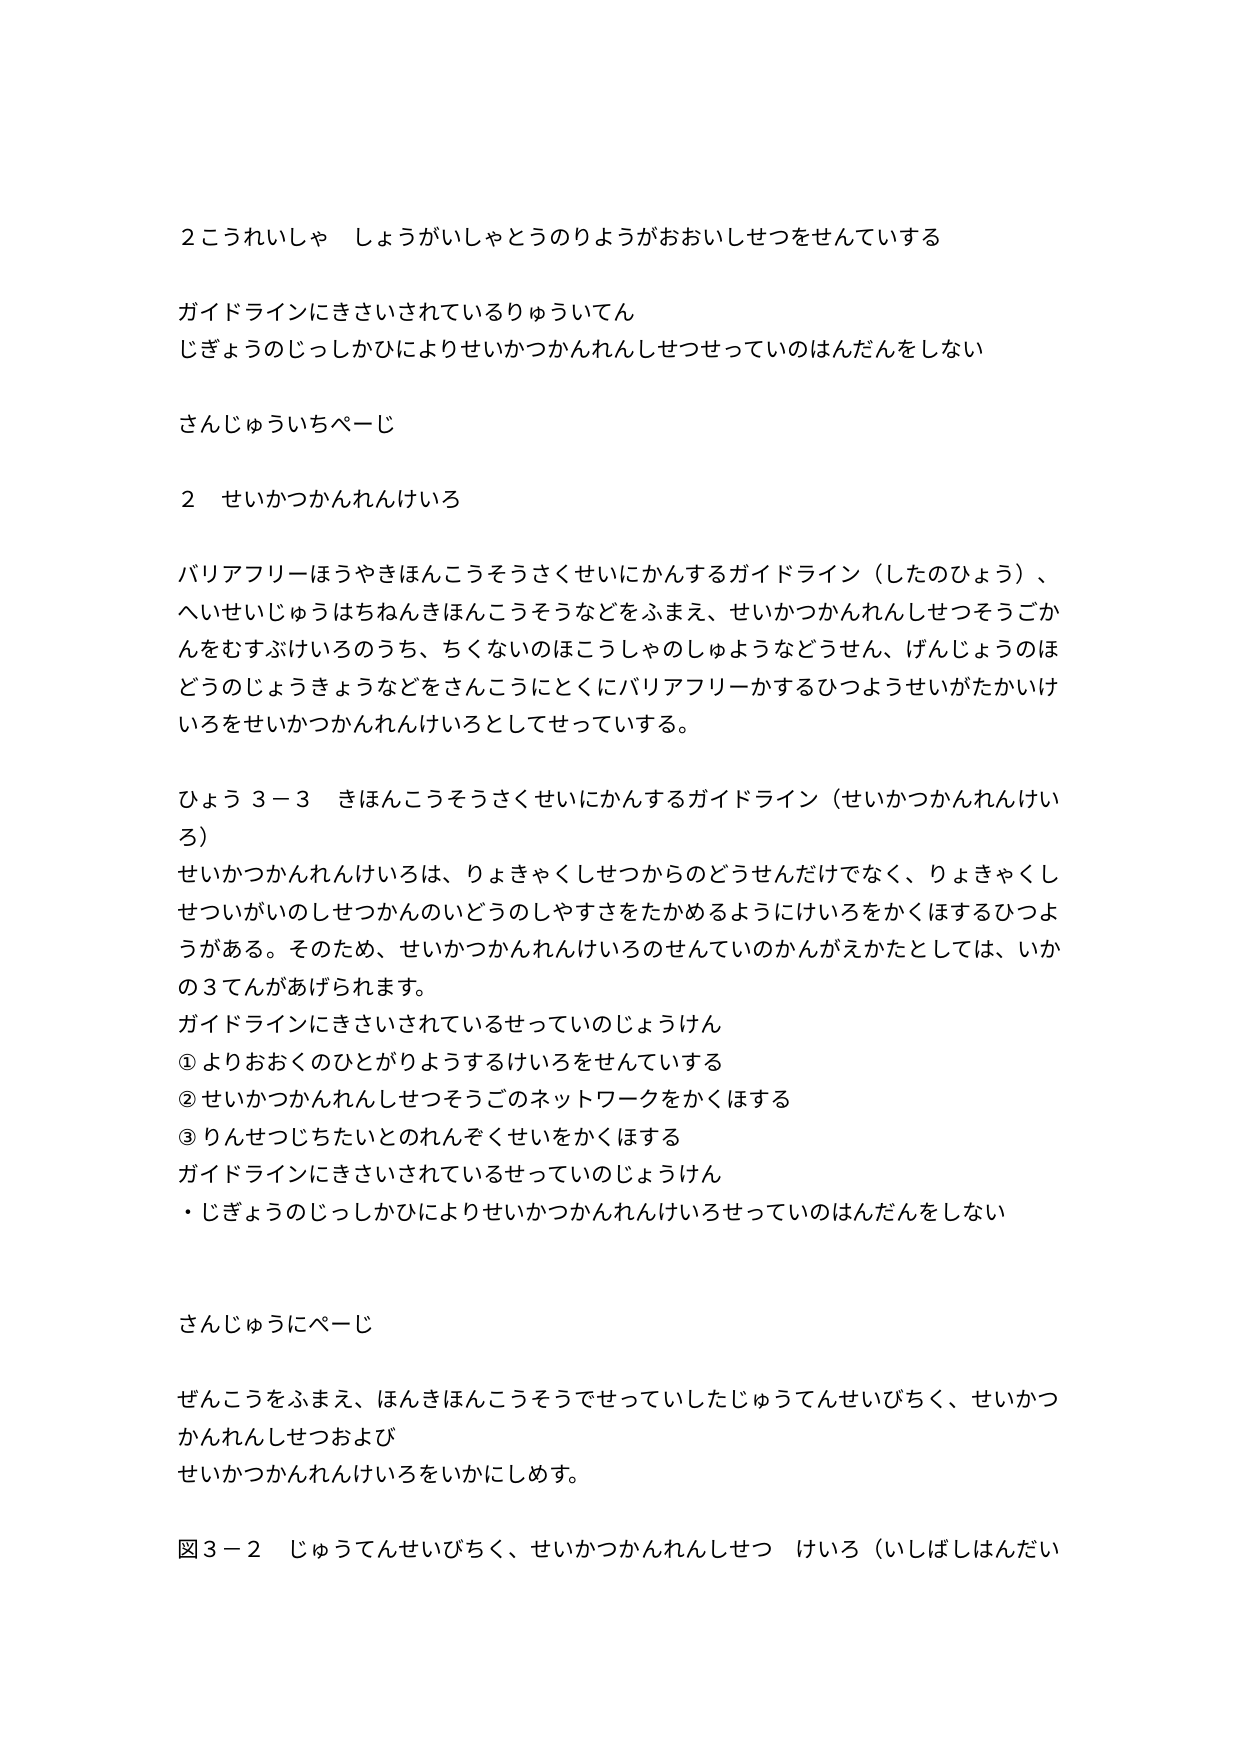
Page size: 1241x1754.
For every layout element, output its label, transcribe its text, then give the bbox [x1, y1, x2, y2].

text ②せいかつかんれんしせつそうごのネットワークをかくほする [177, 1079, 1063, 1117]
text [177, 1529, 1063, 1567]
text せいかつかんれんけいろは、りょきゃくしせつからのどうせんだけでなく、りょきゃくしせついがいのしせつかんのいどうのしやすさをたかめるようにけいろをかくほするひつようがある。そのため、せいかつかんれんけいろのせんていのかんがえかたとしては、いかの３てんがあげられます。 [177, 854, 1063, 1004]
text じぎょうのじっしかひによりせいかつかんれんしせつせっていのはんだんをしない [177, 329, 1063, 367]
text せいかつかんれんけいろをいかにしめす。 [177, 1454, 1063, 1492]
text ガイドラインにきさいされているせっていのじょうけん [177, 1154, 1063, 1192]
text ・じぎょうのじっしかひによりせいかつかんれんけいろせっていのはんだんをしない [177, 1192, 1063, 1229]
text ２こうれいしゃ しょうがいしゃとうのりようがおおいしせつをせんていする [177, 217, 1063, 254]
text ひょう ３－３ きほんこうそうさくせいにかんするガイドライン（せいかつかんれんけいろ） [177, 779, 1063, 854]
text バリアフリーほうやきほんこうそうさくせいにかんするガイドライン（したのひょう）、へいせいじゅうはちねんきほんこうそうなどをふまえ、せいかつかんれんしせつそうごかんをむすぶけいろのうち、ちくないのほこうしゃのしゅようなどうせん、げんじょうのほどうのじょうきょうなどをさんこうにとくにバリアフリーかするひつようせいがたかいけいろをせいかつかんれんけいろとしてせっていする。 [177, 554, 1063, 742]
text ぜんこうをふまえ、ほんきほんこうそうでせっていしたじゅうてんせいびちく、せいかつかんれんしせつおよび [177, 1379, 1063, 1454]
text ①よりおおくのひとがりようするけいろをせんていする [177, 1042, 1063, 1079]
text ２ せいかつかんれんけいろ [177, 479, 1063, 517]
text ガイドラインにきさいされているせっていのじょうけん [177, 1004, 1063, 1042]
text さんじゅうにぺーじ [177, 1304, 1063, 1342]
text ガイドラインにきさいされているりゅういてん [177, 292, 1063, 329]
text さんじゅういちぺーじ [177, 404, 1063, 442]
text ③りんせつじちたいとのれんぞくせいをかくほする [177, 1117, 1063, 1154]
